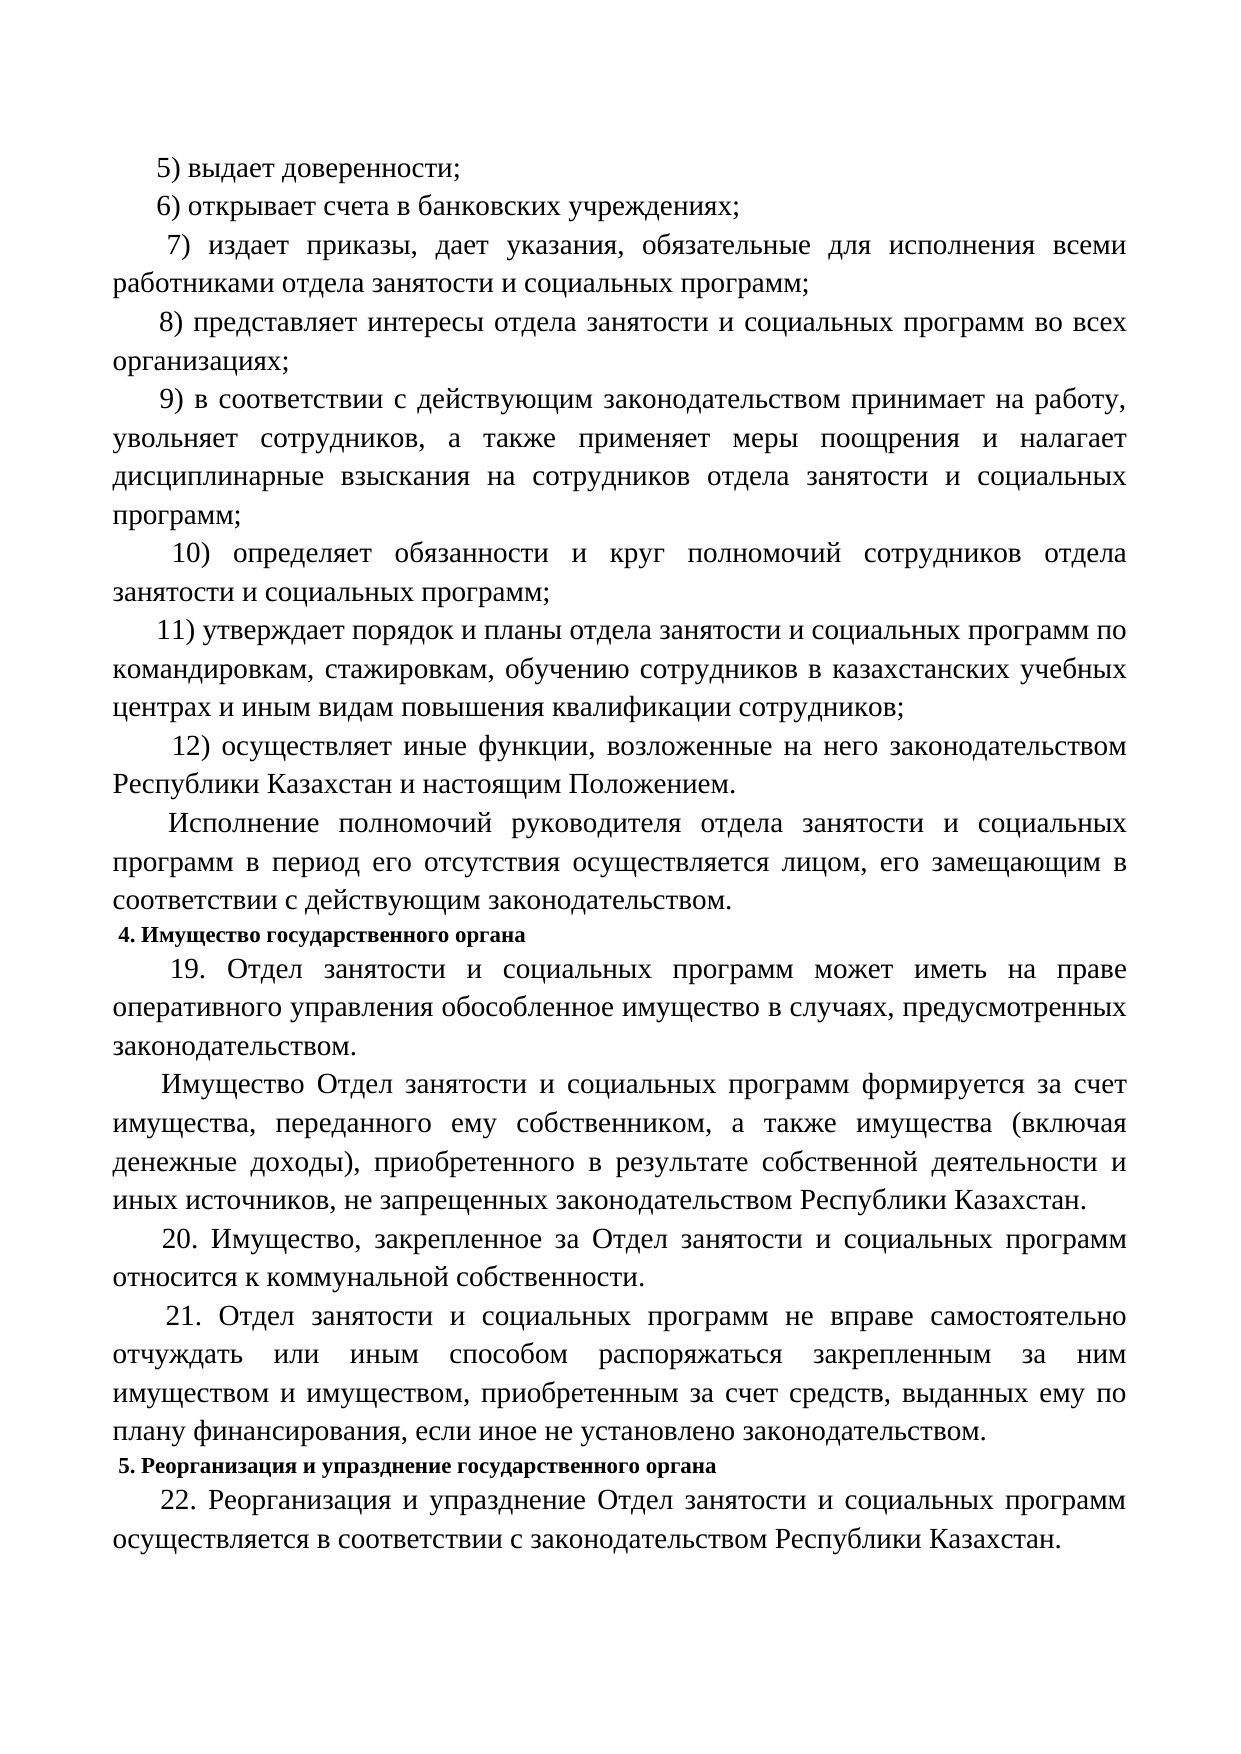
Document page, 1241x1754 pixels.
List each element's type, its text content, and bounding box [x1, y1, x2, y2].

text 19. Отдел занятости и социальных программ может иметь на праве оперативного управления обособленное имущество в случаях, предусмотренных законодательством. [112, 951, 1128, 1062]
text 22. Реорганизация и упразднение Отдел занятости и социальных программ осуществляется в соответствии с законодательством Республики Казахстан. [112, 1482, 1128, 1554]
text 11) утверждает порядок и планы отдела занятости и социальных программ по командировкам, стажировкам, обучению сотрудников в казахстанских учебных центрах и иным видам повышения квалификации сотрудников; [112, 612, 1128, 723]
text 6) открывает счета в банковских учреждениях; [112, 188, 1128, 222]
text 5) выдает доверенности; [112, 150, 1128, 183]
text 5. Реорганизация и упразднение государственного органа [112, 1452, 1128, 1478]
text 4. Имущество государственного органа [112, 921, 1128, 947]
text 9) в соответствии с действующим законодательством принимает на работу, увольняет сотрудников, а также применяет меры поощрения и налагает дисциплинарные взыскания на сотрудников отдела занятости и социальных программ; [112, 381, 1128, 530]
text 10) определяет обязанности и круг полномочий сотрудников отдела занятости и социальных программ; [112, 535, 1128, 607]
text 7) издает приказы, дает указания, обязательные для исполнения всеми работниками отдела занятости и социальных программ; [112, 227, 1128, 299]
text 12) осуществляет иные функции, возложенные на него законодательством Республики Казахстан и настоящим Положением. [112, 728, 1128, 800]
text Исполнение полномочий руководителя отдела занятости и социальных программ в период его отсутствия осуществляется лицом, его замещающим в соответствии с действующим законодательством. [112, 805, 1128, 916]
text 21. Отдел занятости и социальных программ не вправе самостоятельно отчуждать или иным способом распоряжаться закрепленным за ним имуществом и имуществом, приобретенным за счет средств, выданных ему по плану финансирования, если иное не установлено законодательством. [112, 1298, 1128, 1447]
text 20. Имущество, закрепленное за Отдел занятости и социальных программ относится к коммунальной собственности. [112, 1221, 1128, 1293]
text Имущество Отдел занятости и социальных программ формируется за счет имущества, переданного ему собственником, а также имущества (включая денежные доходы), приобретенного в результате собственной деятельности и иных источников, не запрещенных законодательством Республики Казахстан. [112, 1067, 1128, 1216]
text 8) представляет интересы отдела занятости и социальных программ во всех организациях; [112, 304, 1128, 376]
